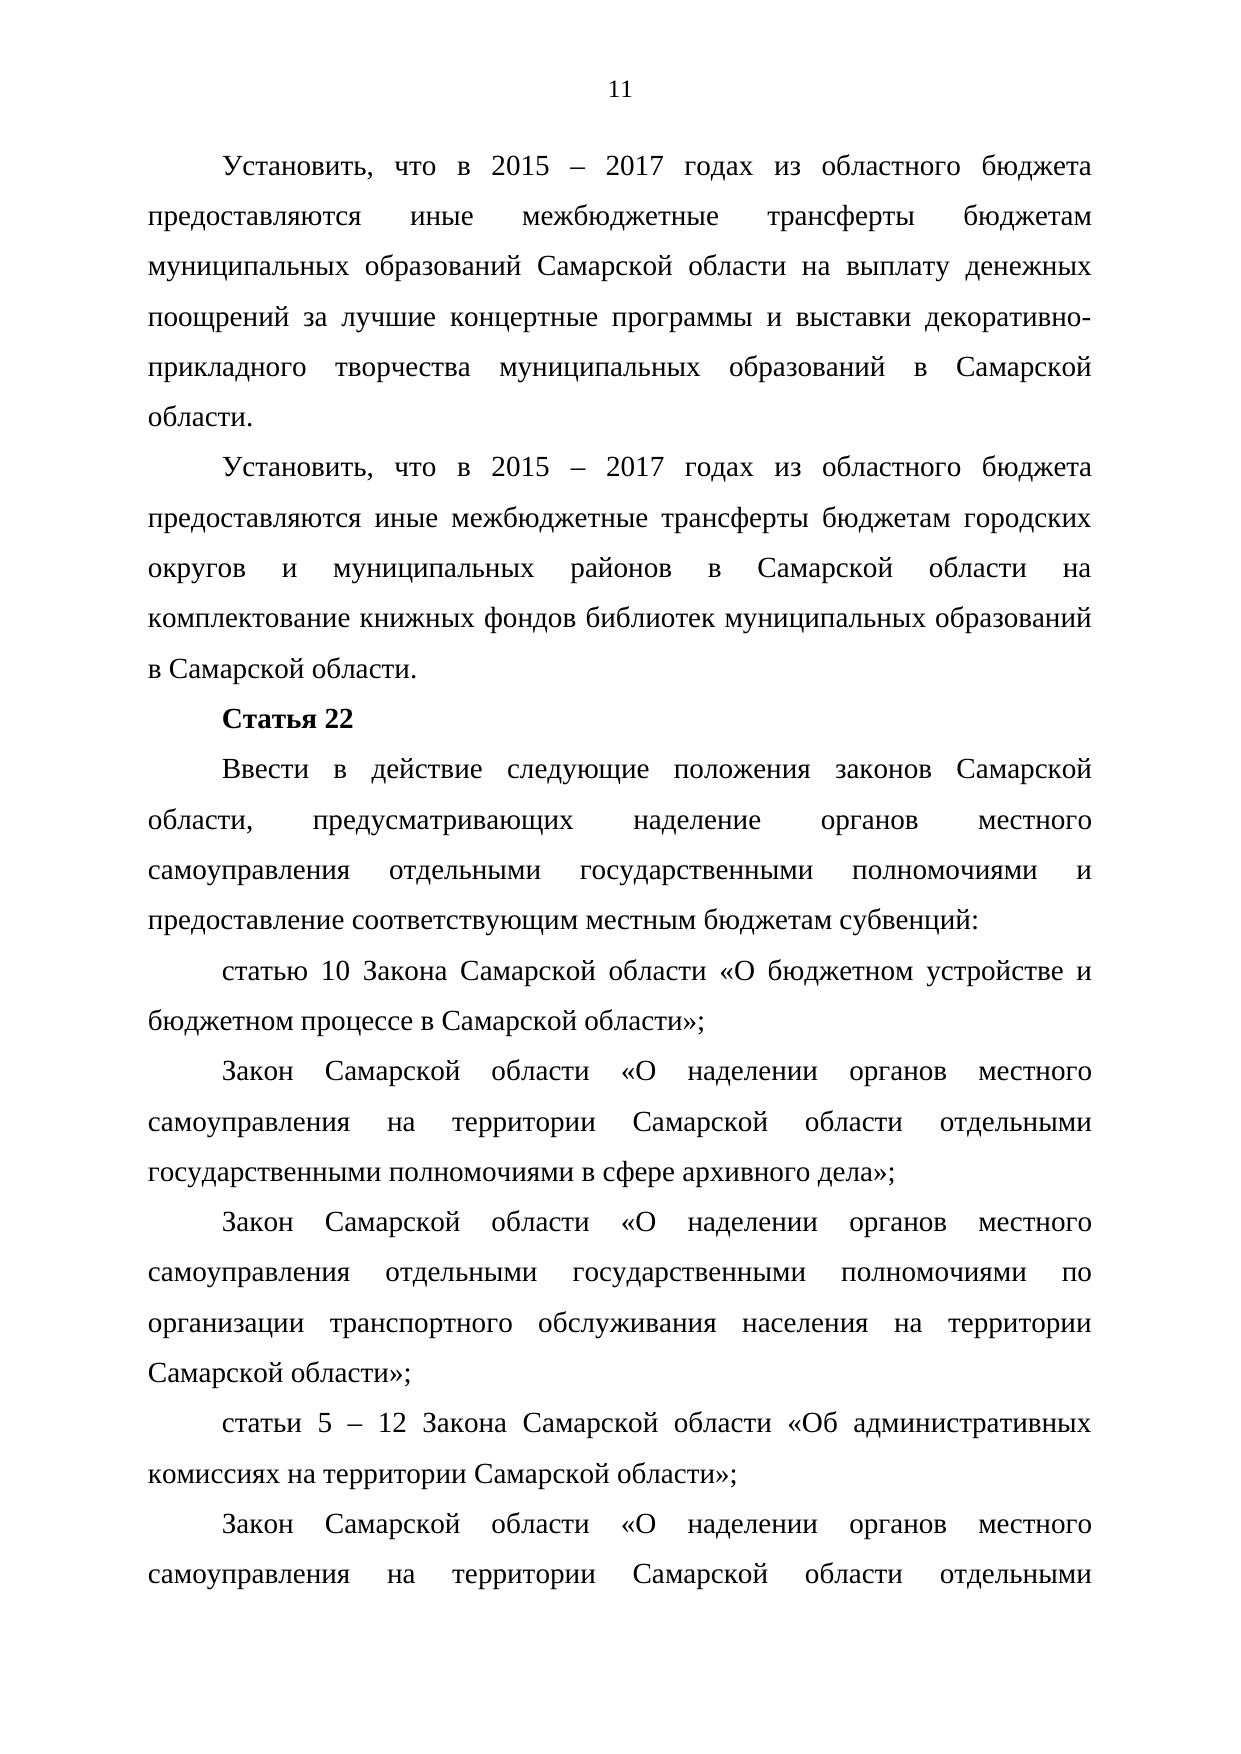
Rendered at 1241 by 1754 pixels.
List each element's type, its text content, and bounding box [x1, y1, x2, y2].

text статьи 5 – 12 Закона Самарской области «Об административных комиссиях на территории Самарской области»; [148, 1406, 1092, 1489]
text Ввести в действие следующие положения законов Самарской области, предусматривающих наделение органов местного самоуправления отдельными государственными полномочиями и предоставление соответствующим местным бюджетам субвенций: [148, 751, 1092, 936]
text Закон Самарской области «О наделении органов местного самоуправления отдельными государственными полномочиями по организации транспортного обслуживания населения на территории Самарской области»; [148, 1204, 1092, 1389]
text статью 10 Закона Самарской области «О бюджетном устройстве и бюджетном процессе в Самарской области»; [148, 953, 1092, 1037]
text Установить, что в 2015 – 2017 годах из областного бюджета предоставляются иные межбюджетные трансферты бюджетам городских округов и муниципальных районов в Самарской области на комплектование книжных фондов библиотек муниципальных образований в Самарской области. [148, 449, 1092, 684]
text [148, 1506, 1092, 1590]
text Закон Самарской области «О наделении органов местного самоуправления на территории Самарской области отдельными государственными полномочиями в сфере архивного дела»; [148, 1053, 1092, 1187]
text Статья 22 [148, 701, 1092, 735]
list Установить, что в 2015 – 2017 годах из областного бюджета предоставляются иные межбюджетные трансферты бюджетам муниципальных образований Самарской области на выплату денежных поощрений за лучшие концертные программы и выставки декоративно-прикладного творчества муниципальных образований в Самарской области. [148, 148, 1092, 433]
